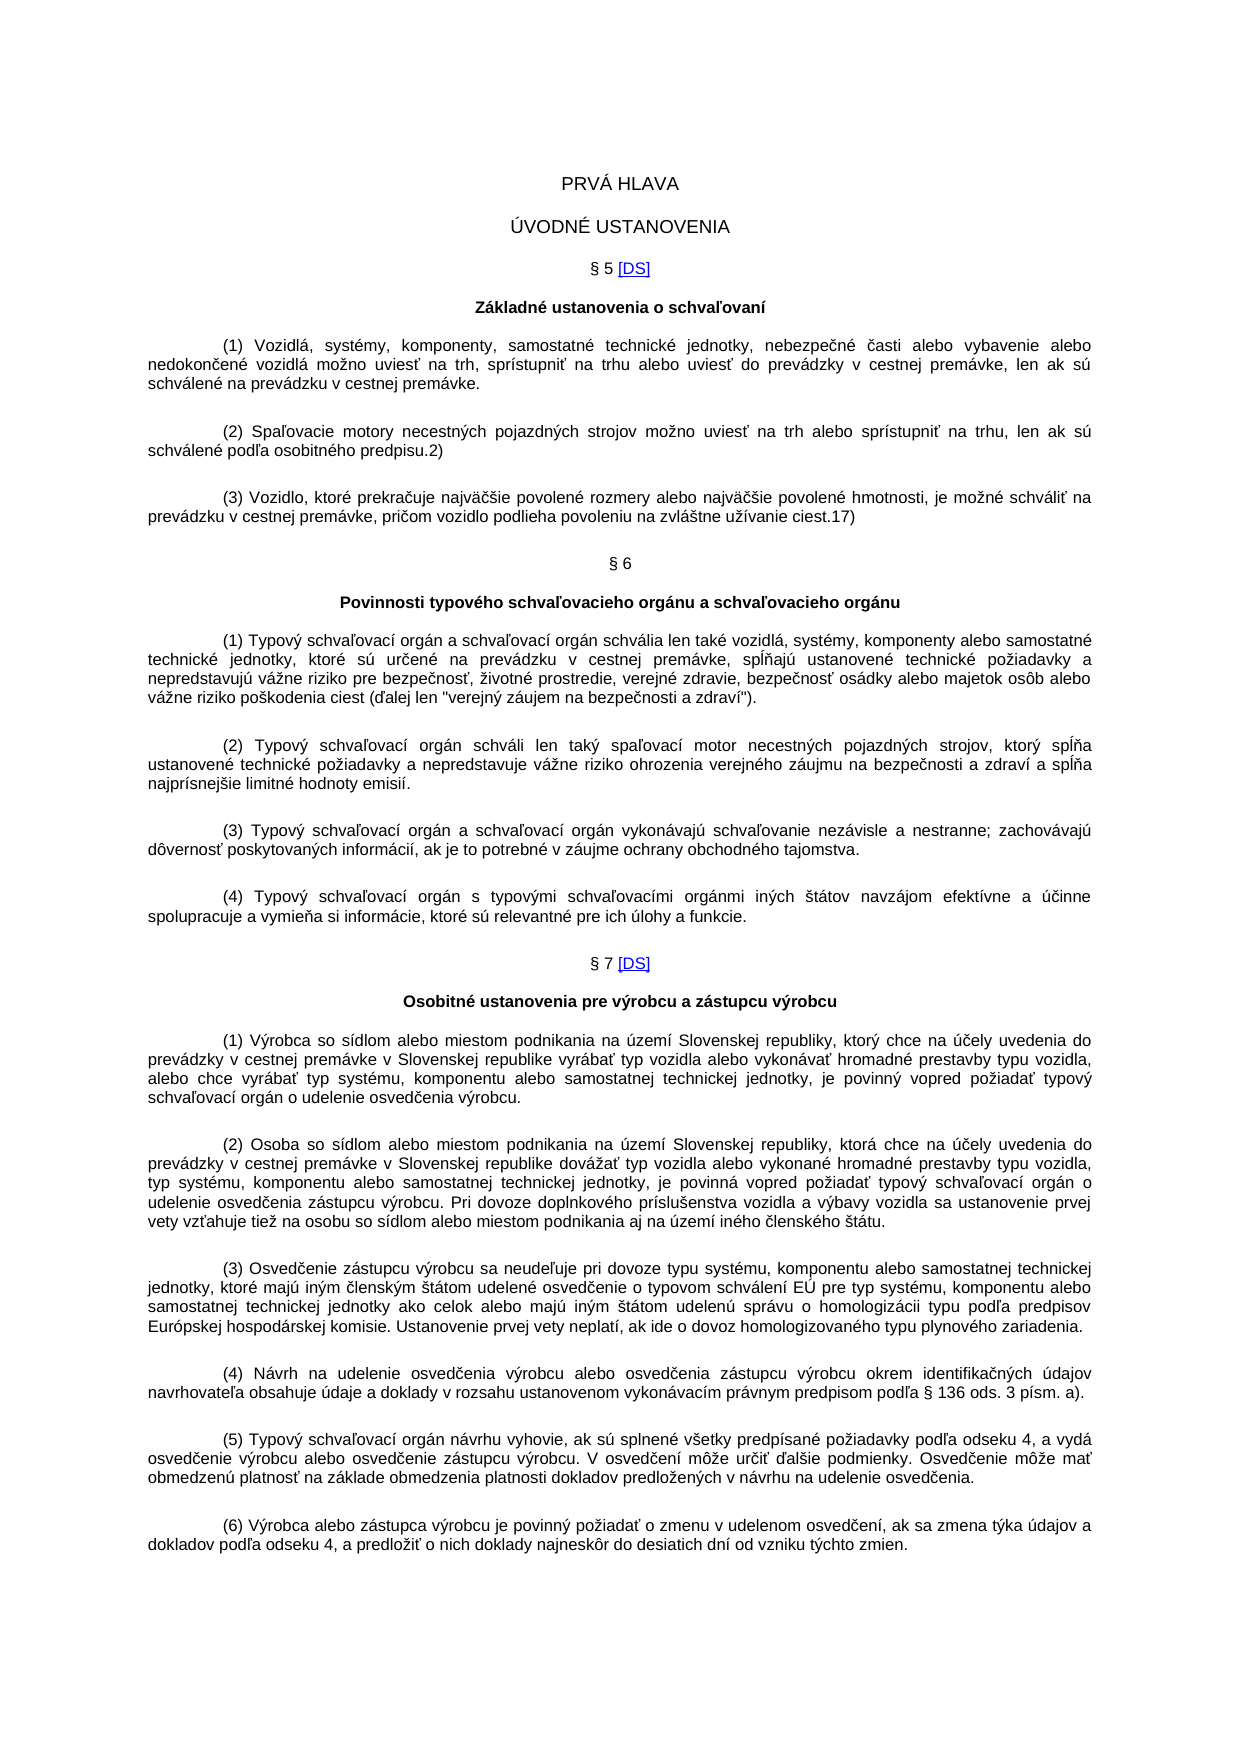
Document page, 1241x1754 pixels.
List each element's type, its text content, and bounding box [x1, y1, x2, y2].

text (2) Spaľovacie motory necestných pojazdných strojov možno uviesť na trh alebo sprístupniť na trhu, len ak sú schválené podľa osobitného predpisu.2) [148, 421, 1092, 460]
text Osobitné ustanovenia pre výrobcu a zástupcu výrobcu [148, 992, 1092, 1011]
text ÚVODNÉ USTANOVENIA [148, 216, 1092, 238]
text § 7 [DS] [148, 954, 1092, 973]
text (3) Osvedčenie zástupcu výrobcu sa neudeľuje pri dovoze typu systému, komponentu alebo samostatnej technickej jednotky, ktoré majú iným členským štátom udelené osvedčenie o typovom schválení EÚ pre typ systému, komponentu alebo samostatnej technickej jednotky ako celok alebo majú iným štátom udelenú správu o homologizácii typu podľa predpisov Európskej hospodárskej komisie. Ustanovenie prvej vety neplatí, ak ide o dovoz homologizovaného typu plynového zariadenia. [148, 1259, 1092, 1336]
text (5) Typový schvaľovací orgán návrhu vyhovie, ak sú splnené všetky predpísané požiadavky podľa odseku 4, a vydá osvedčenie výrobcu alebo osvedčenie zástupcu výrobcu. V osvedčení môže určiť ďalšie podmienky. Osvedčenie môže mať obmedzenú platnosť na základe obmedzenia platnosti dokladov predložených v návrhu na udelenie osvedčenia. [148, 1430, 1092, 1487]
text (3) Typový schvaľovací orgán a schvaľovací orgán vykonávajú schvaľovanie nezávisle a nestranne; zachovávajú dôvernosť poskytovaných informácií, ak je to potrebné v záujme ochrany obchodného tajomstva. [148, 821, 1092, 859]
text (2) Typový schvaľovací orgán schváli len taký spaľovací motor necestných pojazdných strojov, ktorý spĺňa ustanovené technické požiadavky a nepredstavuje vážne riziko ohrozenia verejného záujmu na bezpečnosti a zdraví a spĺňa najprísnejšie limitné hodnoty emisií. [148, 735, 1092, 793]
text Povinnosti typového schvaľovacieho orgánu a schvaľovacieho orgánu [148, 592, 1092, 612]
text (4) Typový schvaľovací orgán s typovými schvaľovacími orgánmi iných štátov navzájom efektívne a účinne spolupracuje a vymieňa si informácie, ktoré sú relevantné pre ich úlohy a funkcie. [148, 887, 1092, 926]
text (1) Vozidlá, systémy, komponenty, samostatné technické jednotky, nebezpečné časti alebo vybavenie alebo nedokončené vozidlá možno uviesť na trh, sprístupniť na trhu alebo uviesť do prevádzky v cestnej premávke, len ak sú schválené na prevádzku v cestnej premávke. [148, 336, 1092, 393]
text (3) Vozidlo, ktoré prekračuje najväčšie povolené rozmery alebo najväčšie povolené hmotnosti, je možné schváliť na prevádzku v cestnej premávke, pričom vozidlo podlieha povoleniu na zvláštne užívanie ciest.17) [148, 488, 1092, 526]
text § 6 [148, 554, 1092, 573]
text (4) Návrh na udelenie osvedčenia výrobcu alebo osvedčenia zástupcu výrobcu okrem identifikačných údajov navrhovateľa obsahuje údaje a doklady v rozsahu ustanovenom vykonávacím právnym predpisom podľa § 136 ods. 3 písm. a). [148, 1363, 1092, 1402]
text (2) Osoba so sídlom alebo miestom podnikania na území Slovenskej republiky, ktorá chce na účely uvedenia do prevádzky v cestnej premávke v Slovenskej republike dovážať typ vozidla alebo vykonané hromadné prestavby typu vozidla, typ systému, komponentu alebo samostatnej technickej jednotky, je povinná vopred požiadať typový schvaľovací orgán o udelenie osvedčenia zástupcu výrobcu. Pri dovoze doplnkového príslušenstva vozidla a výbavy vozidla sa ustanovenie prvej vety vzťahuje tiež na osobu so sídlom alebo miestom podnikania aj na území iného členského štátu. [148, 1135, 1092, 1231]
text PRVÁ HLAVA [148, 173, 1092, 194]
text (6) Výrobca alebo zástupca výrobcu je povinný požiadať o zmenu v udelenom osvedčení, ak sa zmena týka údajov a dokladov podľa odseku 4, a predložiť o nich doklady najneskôr do desiatich dní od vzniku týchto zmien. [148, 1515, 1092, 1554]
text (1) Výrobca so sídlom alebo miestom podnikania na území Slovenskej republiky, ktorý chce na účely uvedenia do prevádzky v cestnej premávke v Slovenskej republike vyrábať typ vozidla alebo vykonávať hromadné prestavby typu vozidla, alebo chce vyrábať typ systému, komponentu alebo samostatnej technickej jednotky, je povinný vopred požiadať typový schvaľovací orgán o udelenie osvedčenia výrobcu. [148, 1030, 1092, 1107]
text (1) Typový schvaľovací orgán a schvaľovací orgán schvália len také vozidlá, systémy, komponenty alebo samostatné technické jednotky, ktoré sú určené na prevádzku v cestnej premávke, spĺňajú ustanovené technické požiadavky a nepredstavujú vážne riziko pre bezpečnosť, životné prostredie, verejné zdravie, bezpečnosť osádky alebo majetok osôb alebo vážne riziko poškodenia ciest (ďalej len "verejný záujem na bezpečnosti a zdraví"). [148, 631, 1092, 707]
text Základné ustanovenia o schvaľovaní [148, 297, 1092, 317]
text § 5 [DS] [148, 259, 1092, 278]
